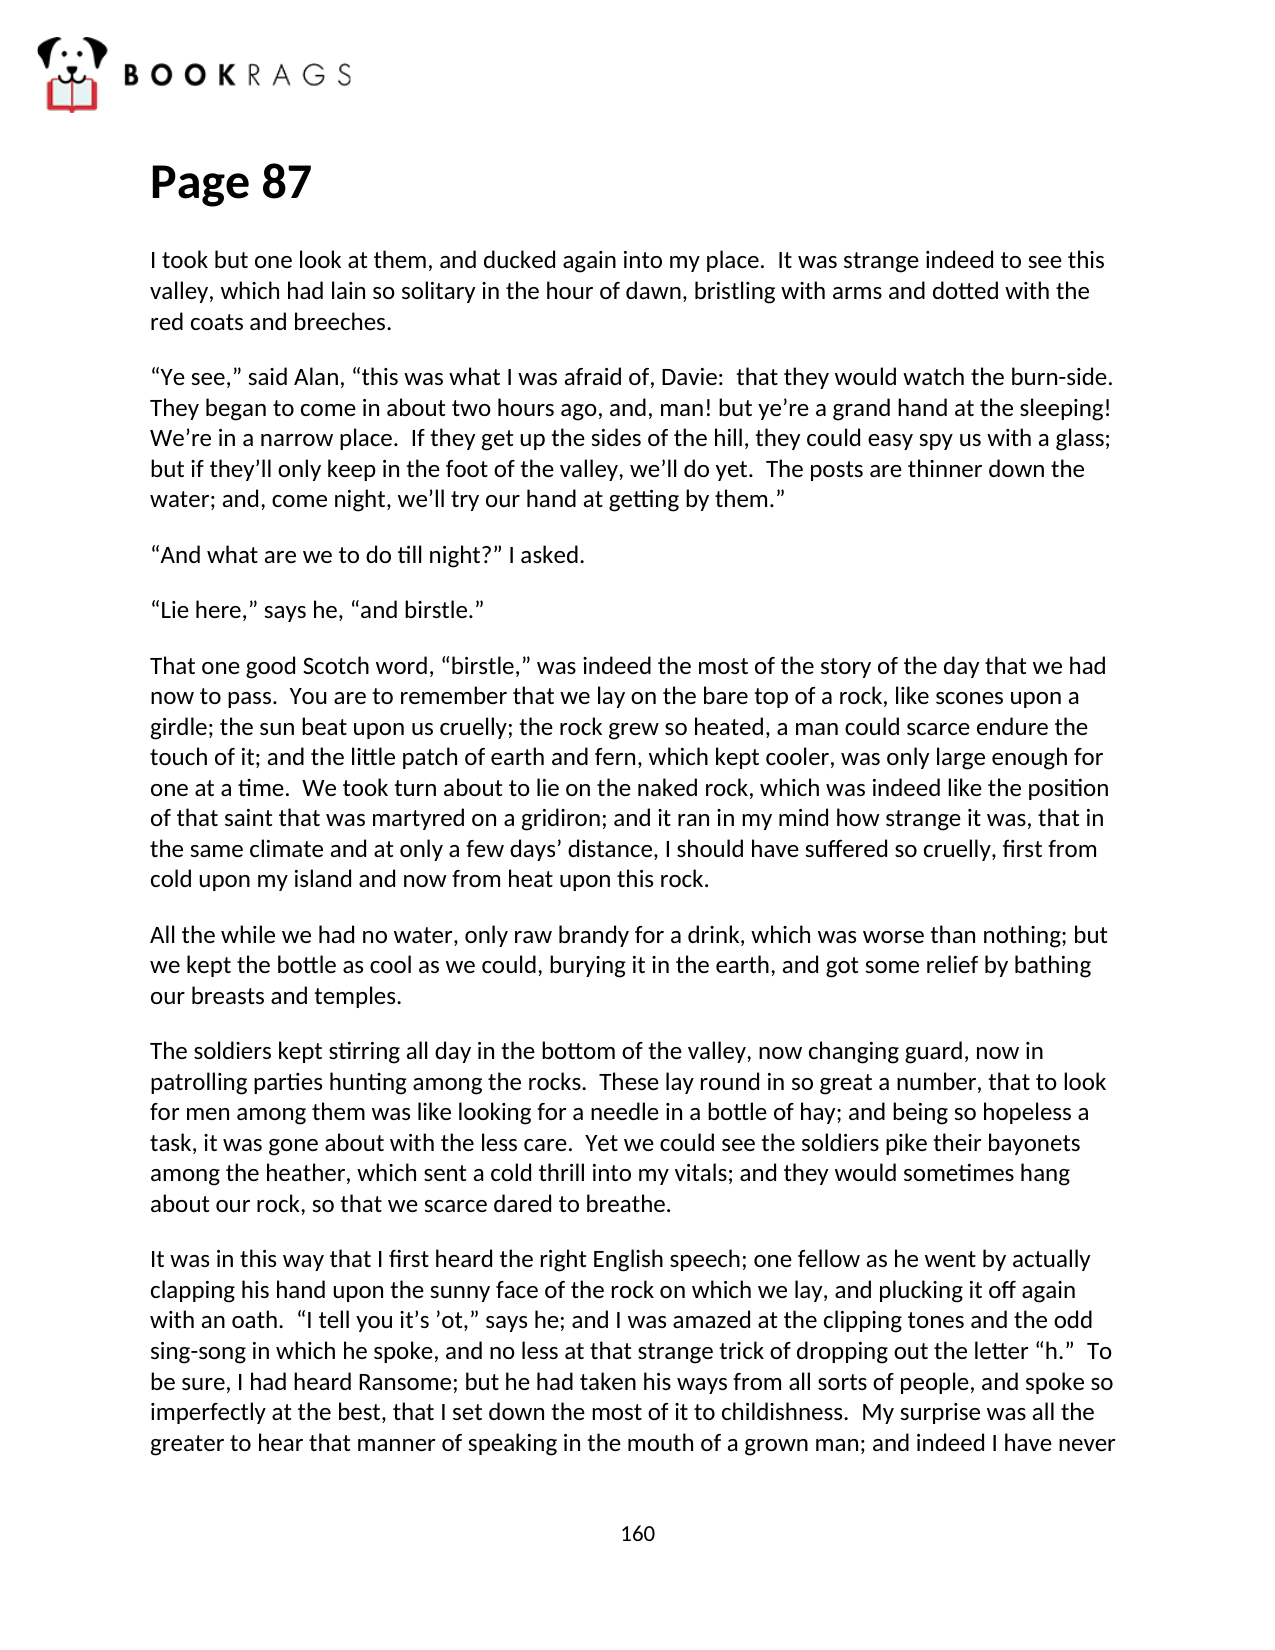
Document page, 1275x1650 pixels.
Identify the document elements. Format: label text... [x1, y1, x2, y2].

text That one good Scotch word, “birstle,” was indeed the most of the story of the day that we had now to pass. You are to remember that we lay on the bare top of a rock, like scones upon a girdle; the sun beat upon us cruelly; the rock grew so heated, a man could scarce endure the touch of it; and the little patch of earth and fern, which kept cooler, was only large enough for one at a time. We took turn about to lie on the naked rock, which was indeed like the position of that saint that was martyred on a gridiron; and it ran in my mind how strange it was, that in the same climate and at only a few days’ distance, I should have suffered so cruelly, first from cold upon my island and now from heat upon this rock. [150, 650, 1125, 894]
text I took but one look at them, and ducked again into my place. It was strange indeed to see this valley, which had lain so solitary in the hour of dawn, bristling with arms and dotted with the red coats and breeches. [150, 244, 1125, 336]
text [150, 1244, 1125, 1457]
text The soldiers kept stirring all day in the bottom of the valley, now changing guard, now in patrolling parties hunting among the rocks. These lay round in so great a number, that to look for men among them was like looking for a needle in a bottle of hay; and being so hopeless a task, it was gone about with the less care. Yet we could see the soldiers pike their bayonets among the heather, which sent a cold thrill into my vitals; and they would sometimes hang about our rock, so that we scarce dared to breathe. [150, 1036, 1125, 1219]
text “Ye see,” said Alan, “this was what I was afraid of, Davie: that they would watch the burn-side. They began to come in about two hours ago, and, man! but ye’re a grand hand at the sleeping! We’re in a narrow place. If they get up the sides of the hill, they could easy spy us with a glass; but if they’ll only keep in the foot of the valley, we’ll do yet. The posts are thinner down the water; and, come night, we’ll try our hand at getting by them.” [150, 361, 1125, 514]
text “And what are we to do till night?” I asked. [150, 539, 1125, 569]
text Page 87 [150, 150, 1125, 211]
text “Lie here,” says he, “and birstle.” [150, 594, 1125, 625]
picture [37, 37, 351, 113]
text All the while we had no water, only raw brandy for a drink, which was worse than nothing; but we kept the bottle as cool as we could, burying it in the earth, and got some relief by bathing our breasts and temples. [150, 919, 1125, 1011]
